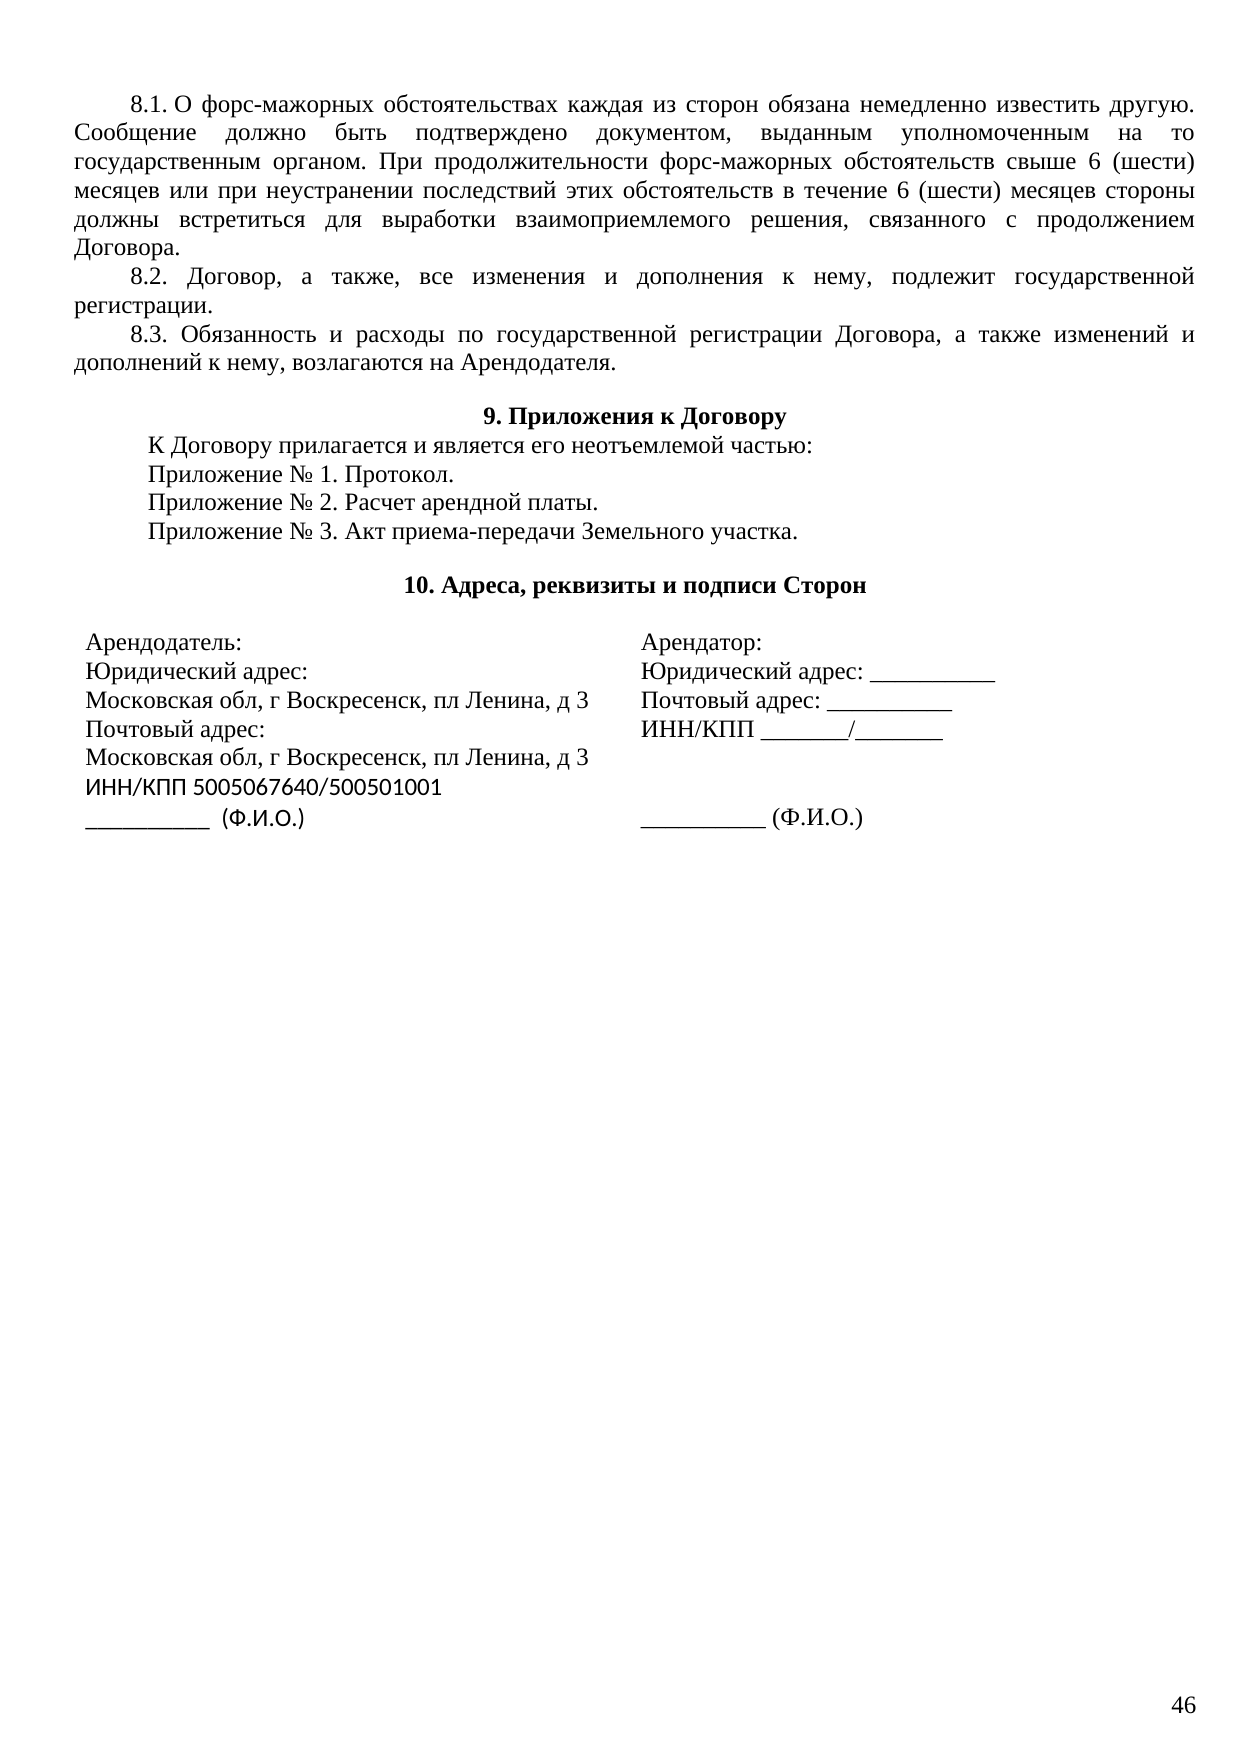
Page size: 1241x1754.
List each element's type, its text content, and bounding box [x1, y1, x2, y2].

text Приложение № 1. Протокол. [74, 459, 1196, 487]
table_cell __________ (Ф.И.О.) [74, 802, 629, 861]
text 9. Приложения к Договору [74, 401, 1196, 430]
table_header Арендатор: Юридический адрес: __________ Почтовый адрес: __________ ИНН/КПП _______/_______ [629, 628, 1185, 802]
text 10. Адреса, реквизиты и подписи Сторон [74, 570, 1196, 599]
table_header Арендодатель: Юридический адрес: Московская обл, г Воскресенск, пл Ленина, д 3 Почтовый адрес: Московская обл, г Воскресенск, пл Ленина, д 3 ИНН/КПП 5005067640/500501001 [74, 628, 629, 802]
text 8.2. Договор, а также, все изменения и дополнения к нему, подлежит государственной регистрации. [74, 261, 1196, 319]
text К Договору прилагается и является его неотъемлемой частью: [74, 430, 1196, 459]
text 8.3. Обязанность и расходы по государственной регистрации Договора, а также изменений и дополнений к нему, возлагаются на Арендодателя. [74, 319, 1196, 376]
text Приложение № 2. Расчет арендной платы. [74, 487, 1196, 516]
text 8.1. О форс-мажорных обстоятельствах каждая из сторон обязана немедленно известить другую. Сообщение должно быть подтверждено документом, выданным уполномоченным на то государственным органом. При продолжительности форс-мажорных обстоятельств свыше 6 (шести) месяцев или при неустранении последствий этих обстоятельств в течение 6 (шести) месяцев стороны должны встретиться для выработки взаимоприемлемого решения, связанного с продолжением Договора. [74, 89, 1196, 261]
text Приложение № 3. Акт приема-передачи Земельного участка. [74, 516, 1196, 545]
table_cell __________ (Ф.И.О.) [629, 802, 1185, 861]
